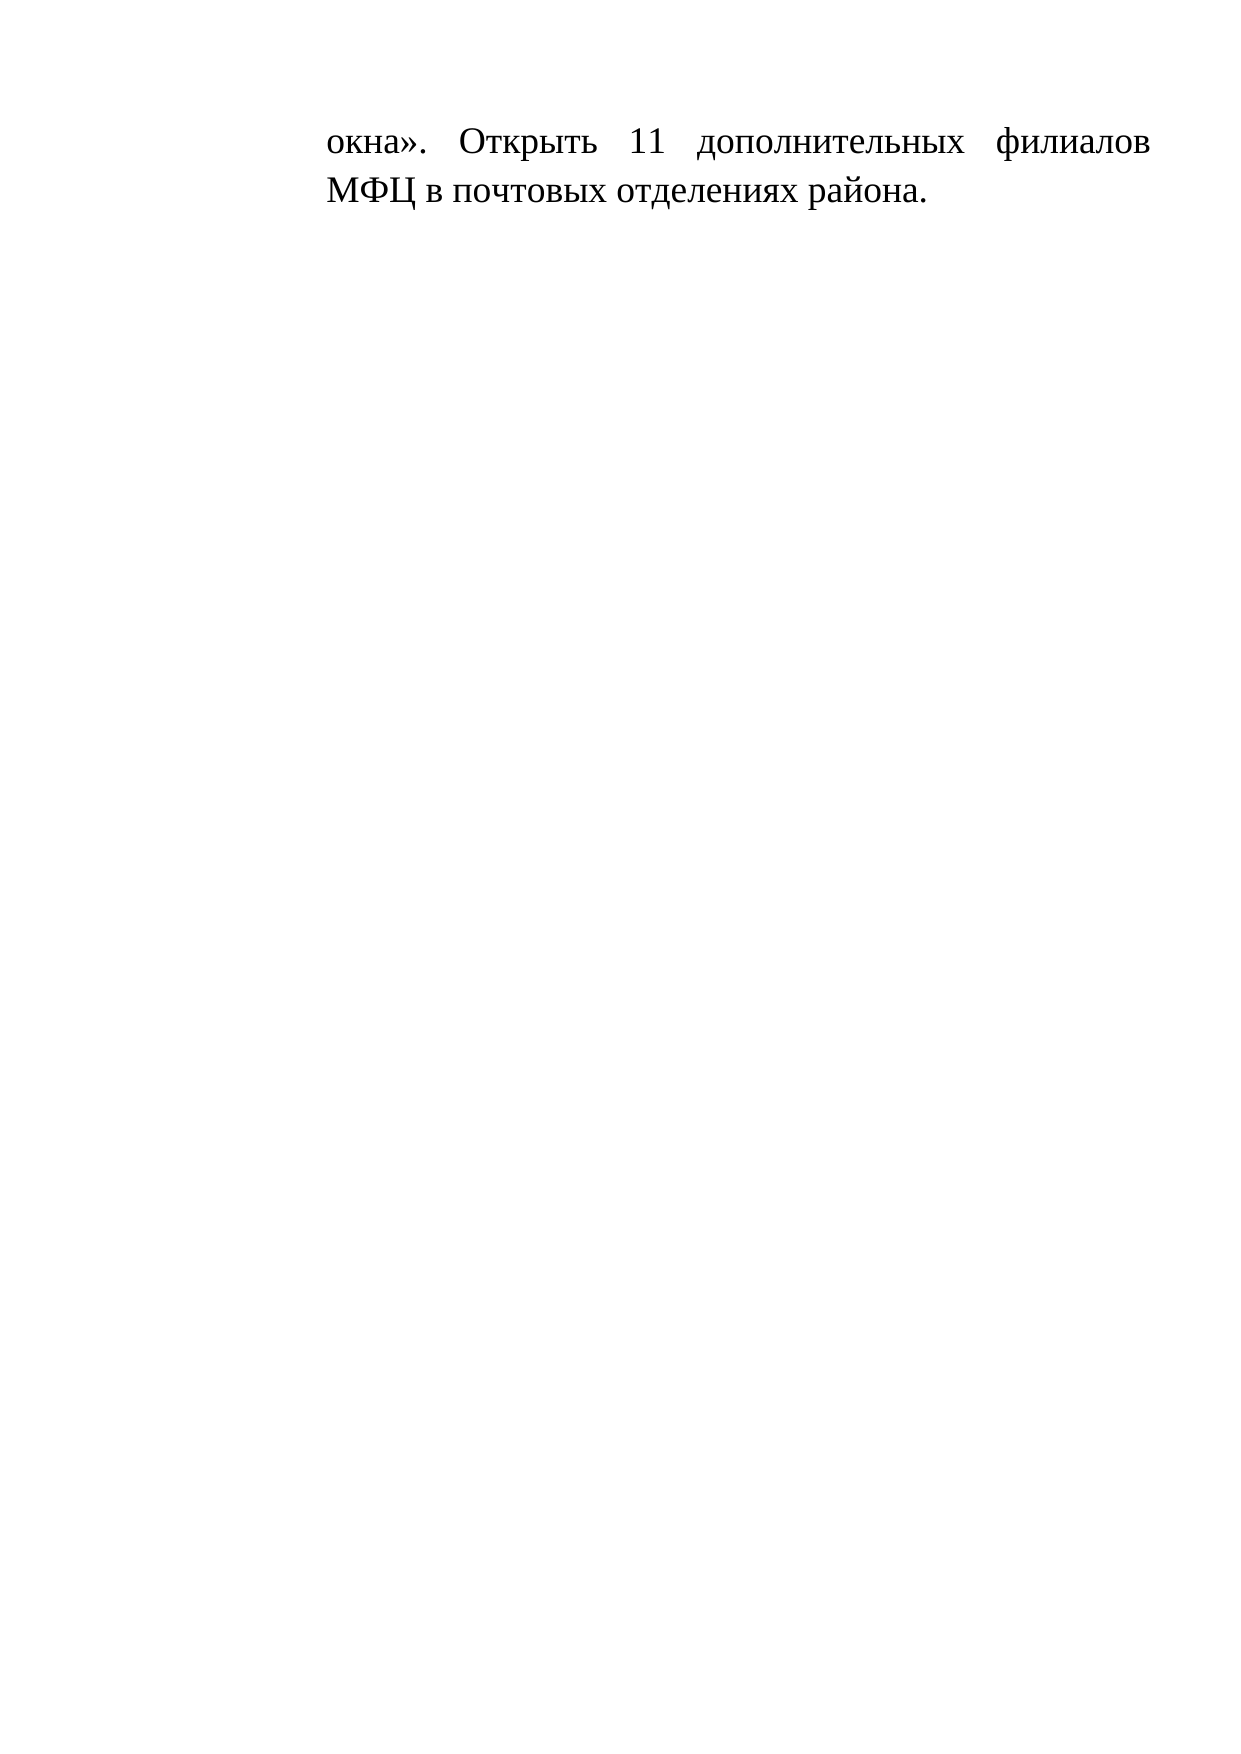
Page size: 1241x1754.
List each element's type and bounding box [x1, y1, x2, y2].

list [288, 118, 1152, 211]
